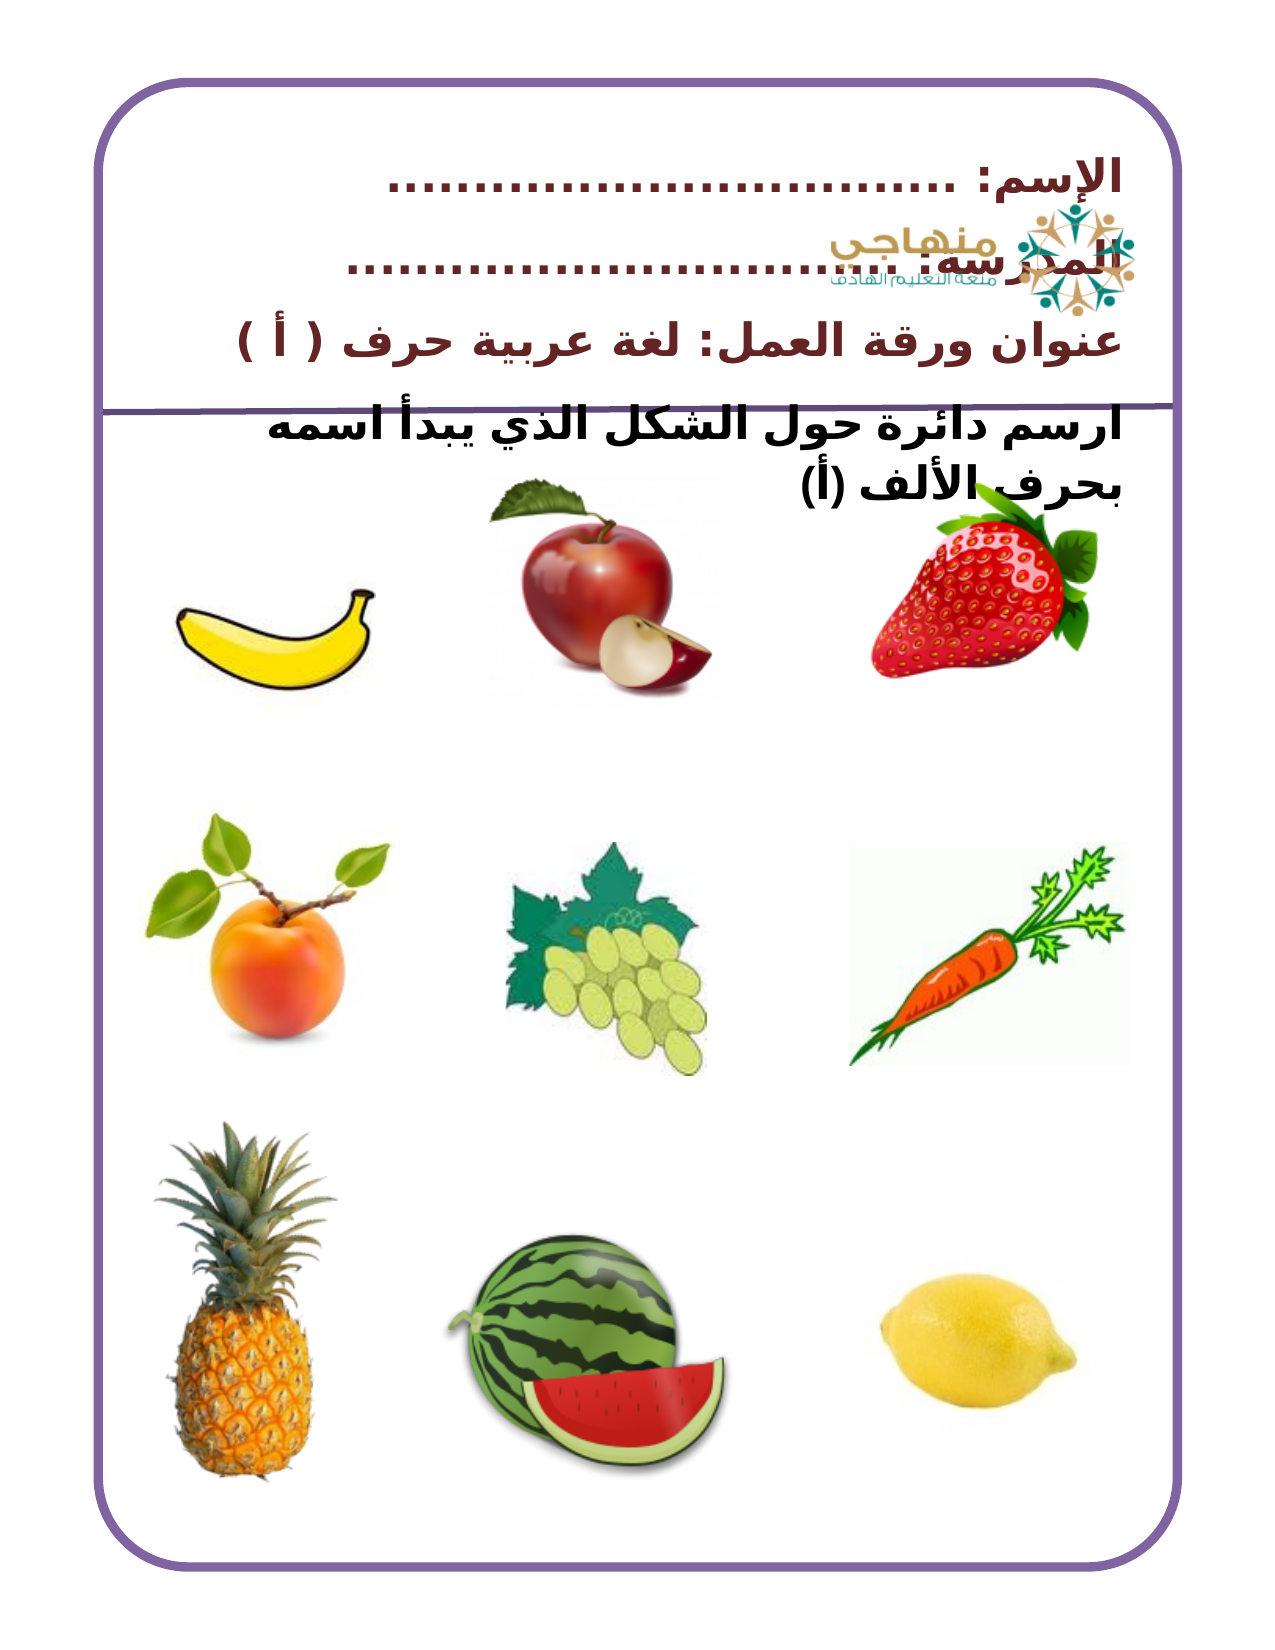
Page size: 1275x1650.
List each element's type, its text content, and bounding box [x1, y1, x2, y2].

text المدرسة: ................................ [150, 232, 831, 285]
picture [862, 475, 1104, 688]
picture [147, 1112, 348, 1487]
text ارسم دائرة حول الشكل الذي يبدأ اسمه بحرف الألف (أ) [150, 396, 1125, 509]
text الإسم: ................................. [150, 150, 1125, 203]
picture [136, 803, 401, 1066]
picture [831, 204, 1144, 316]
picture [488, 475, 723, 709]
picture [438, 1223, 735, 1487]
picture [172, 556, 376, 725]
picture [849, 842, 1130, 1066]
picture [505, 842, 707, 1076]
text عنوان ورقة العمل: لغة عربية حرف ( أ ) [150, 314, 1125, 367]
picture [839, 1255, 1104, 1433]
